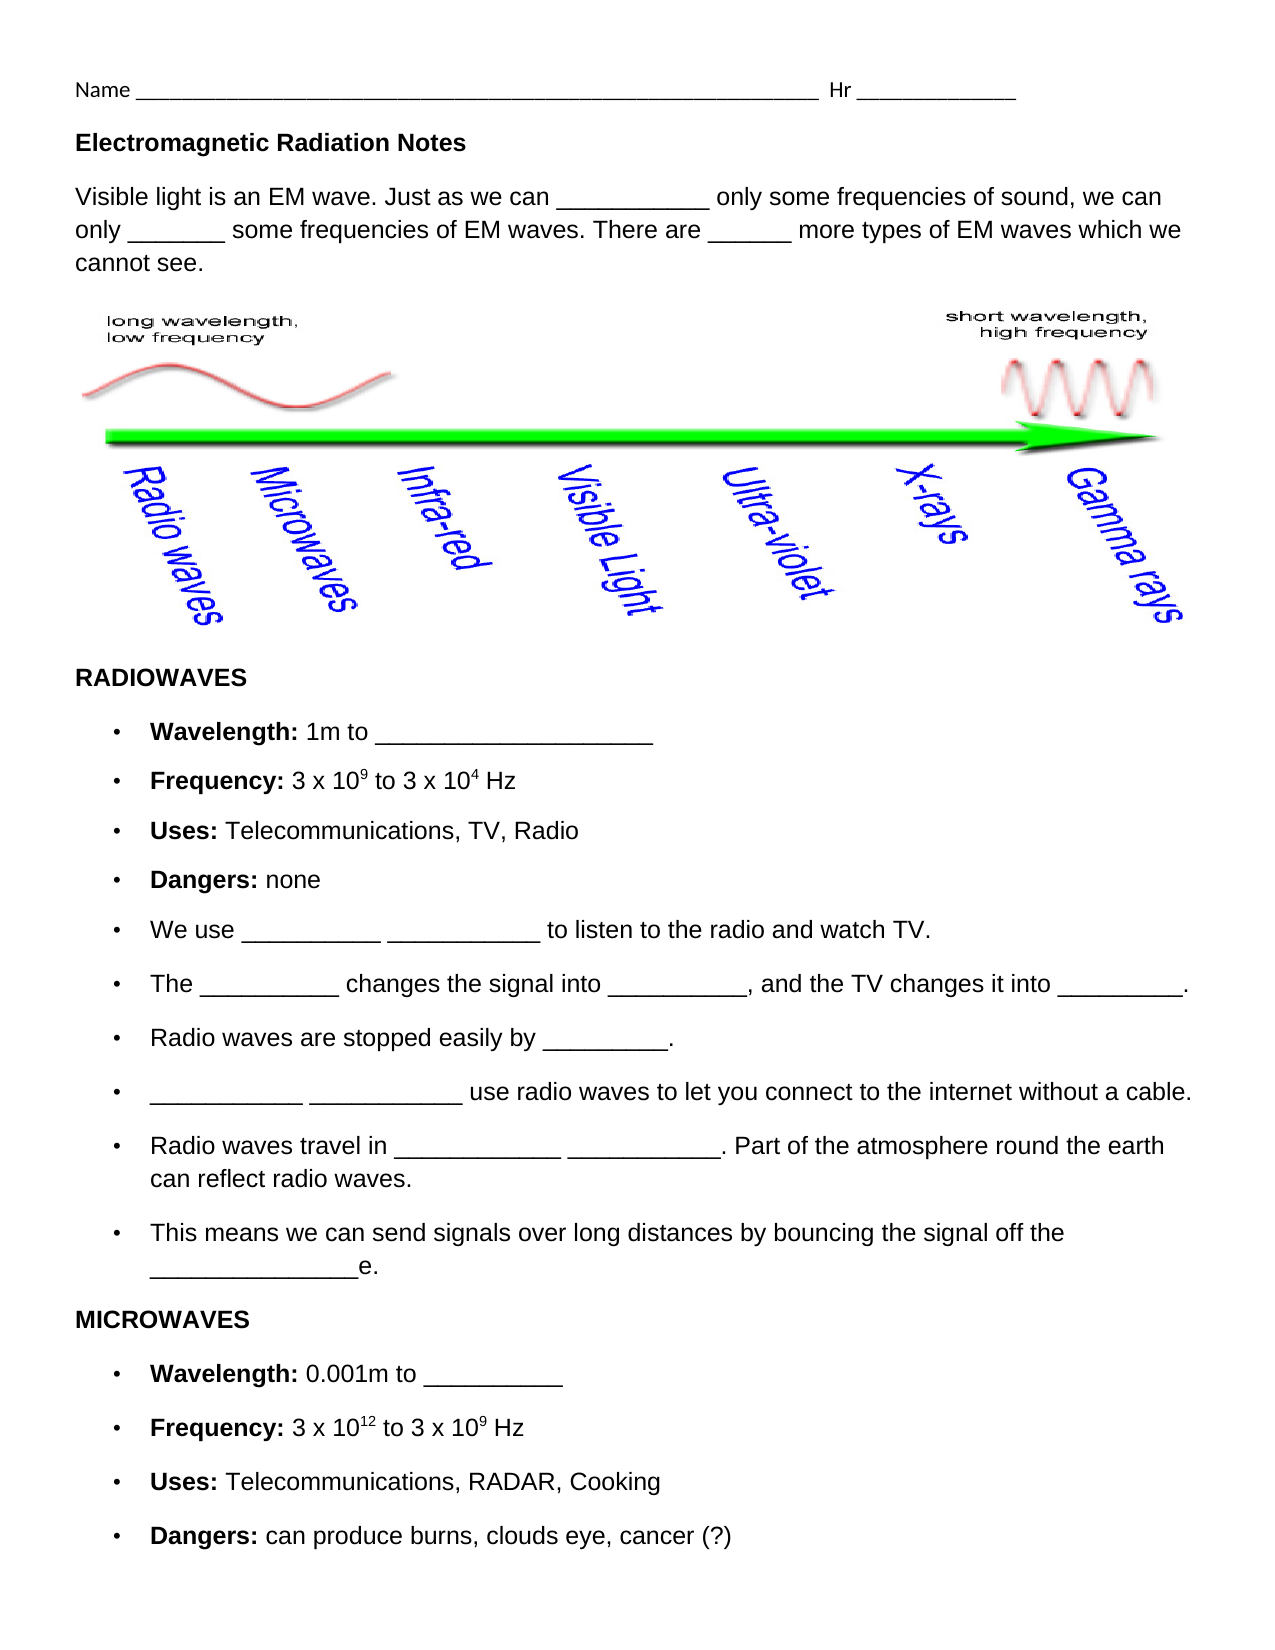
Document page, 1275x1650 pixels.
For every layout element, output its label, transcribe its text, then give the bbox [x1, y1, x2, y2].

list Frequency: 3 x 109 to 3 x 104 Hz [112, 766, 1200, 795]
list ___________ ___________ use radio waves to let you connect to the internet without a cable. [112, 1077, 1200, 1106]
list Dangers: none [112, 866, 1200, 894]
text Electromagnetic Radiation Notes [75, 128, 1200, 157]
text Visible light is an EM wave. Just as we can ___________ only some frequencies of sound, we can only _______ some frequencies of EM waves. There are ______ more types of EM waves which we cannot see. [75, 182, 1200, 277]
text Name ____________________________________________________________ Hr ______________ [75, 75, 1200, 103]
list Uses: Telecommunications, RADAR, Cooking [112, 1467, 1200, 1496]
list Dangers: can produce burns, clouds eye, cancer (?) [112, 1521, 1200, 1549]
list Radio waves are stopped easily by _________. [112, 1023, 1200, 1052]
text MICROWAVES [75, 1305, 1200, 1334]
list Wavelength: 0.001m to __________ [112, 1359, 1200, 1388]
list Uses: Telecommunications, TV, Radio [112, 816, 1200, 845]
picture [75, 301, 1191, 638]
list Radio waves travel in ____________ ___________. Part of the atmosphere round the earth can reflect radio waves. [112, 1131, 1200, 1193]
list The __________ changes the signal into __________, and the TV changes it into _________. [112, 969, 1200, 998]
list Wavelength: 1m to ____________________ [112, 716, 1200, 745]
list This means we can send signals over long distances by bouncing the signal off the _______________e. [112, 1218, 1200, 1280]
list We use __________ ___________ to listen to the radio and watch TV. [112, 915, 1200, 944]
text RADIOWAVES [75, 663, 1200, 691]
list Frequency: 3 x 1012 to 3 x 109 Hz [112, 1413, 1200, 1442]
